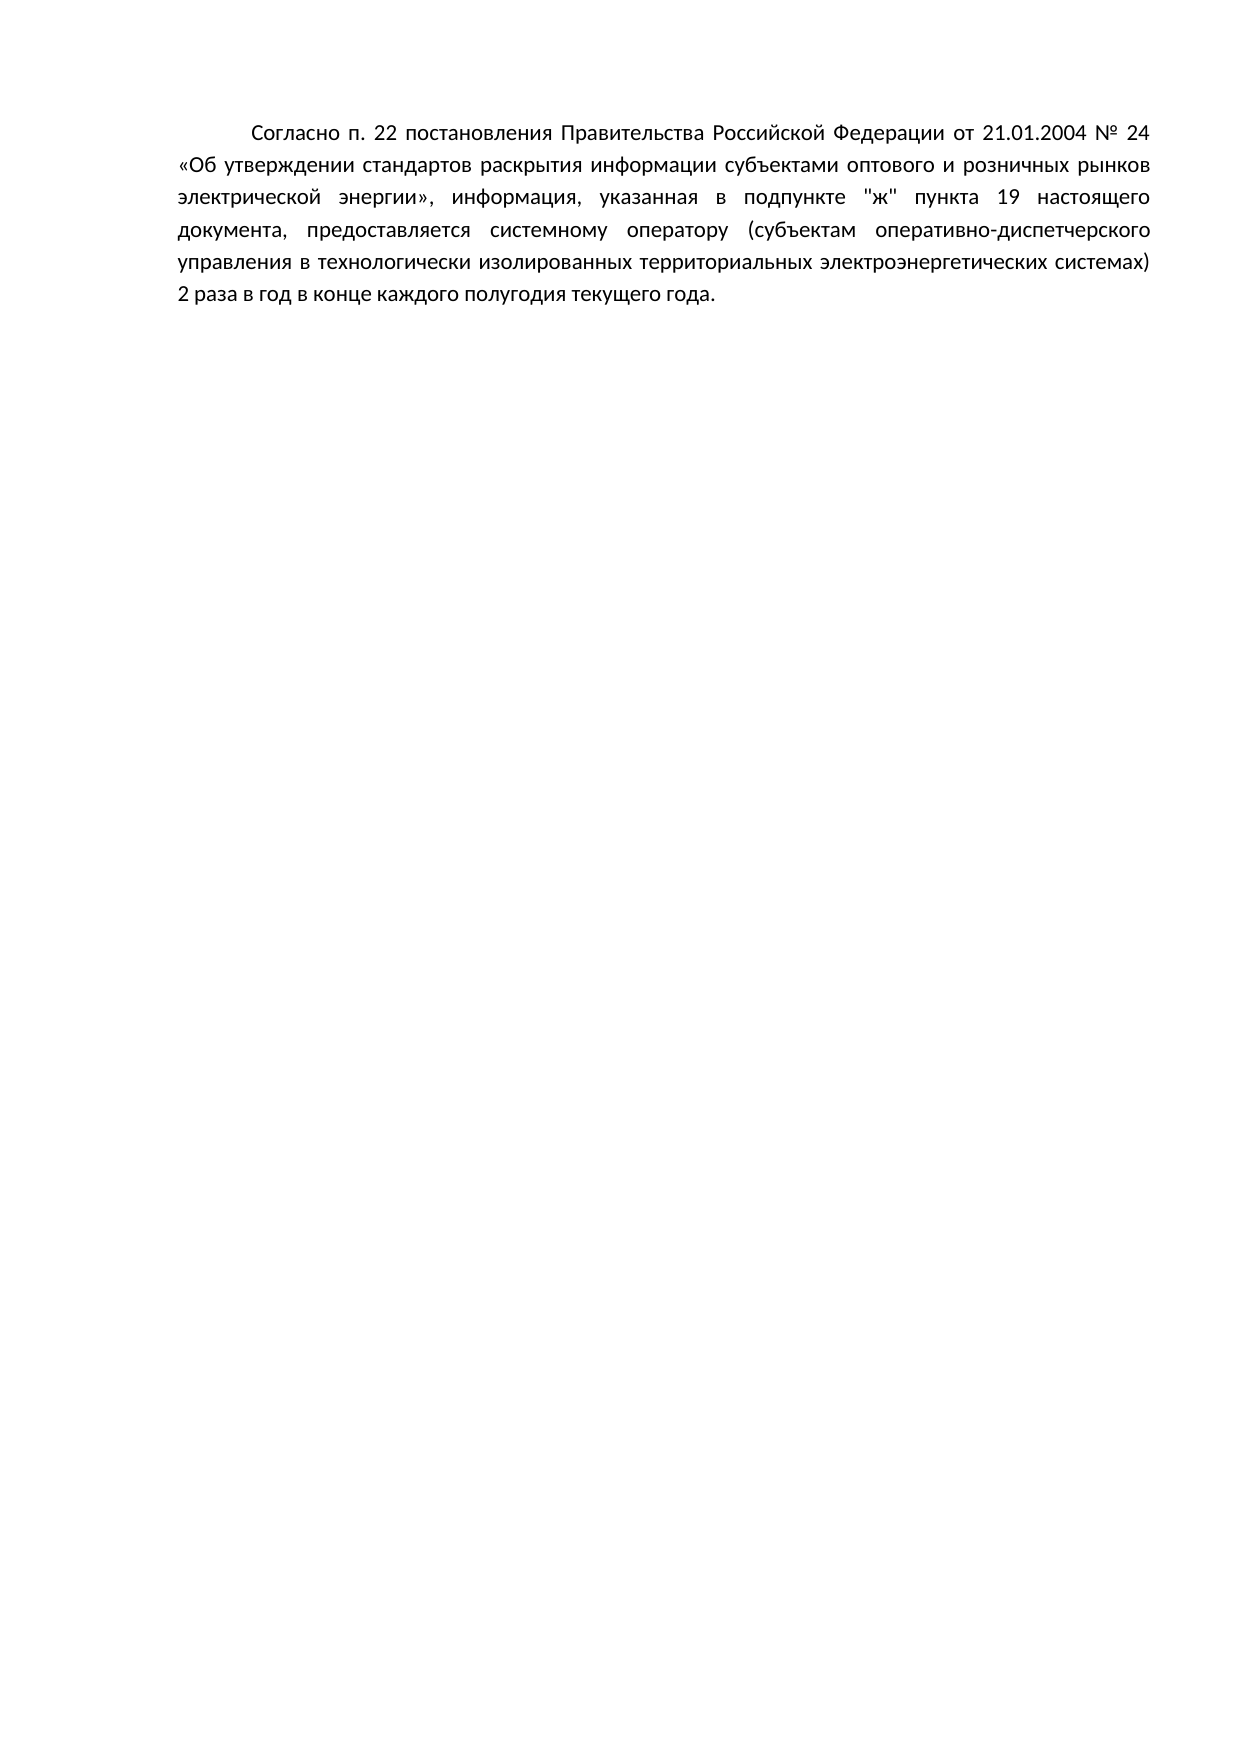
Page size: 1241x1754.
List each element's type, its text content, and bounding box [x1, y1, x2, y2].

text Согласно п. 22 постановления Правительства Российской Федерации от 21.01.2004 № 24 «Об утверждении стандартов раскрытия информации субъектами оптового и розничных рынков электрической энергии», информация, указанная в подпункте "ж" пункта 19 настоящего документа, предоставляется системному оператору (субъектам оперативно-диспетчерского управления в технологически изолированных территориальных электроэнергетических системах) 2 раза в год в конце каждого полугодия текущего года. [177, 118, 1152, 307]
